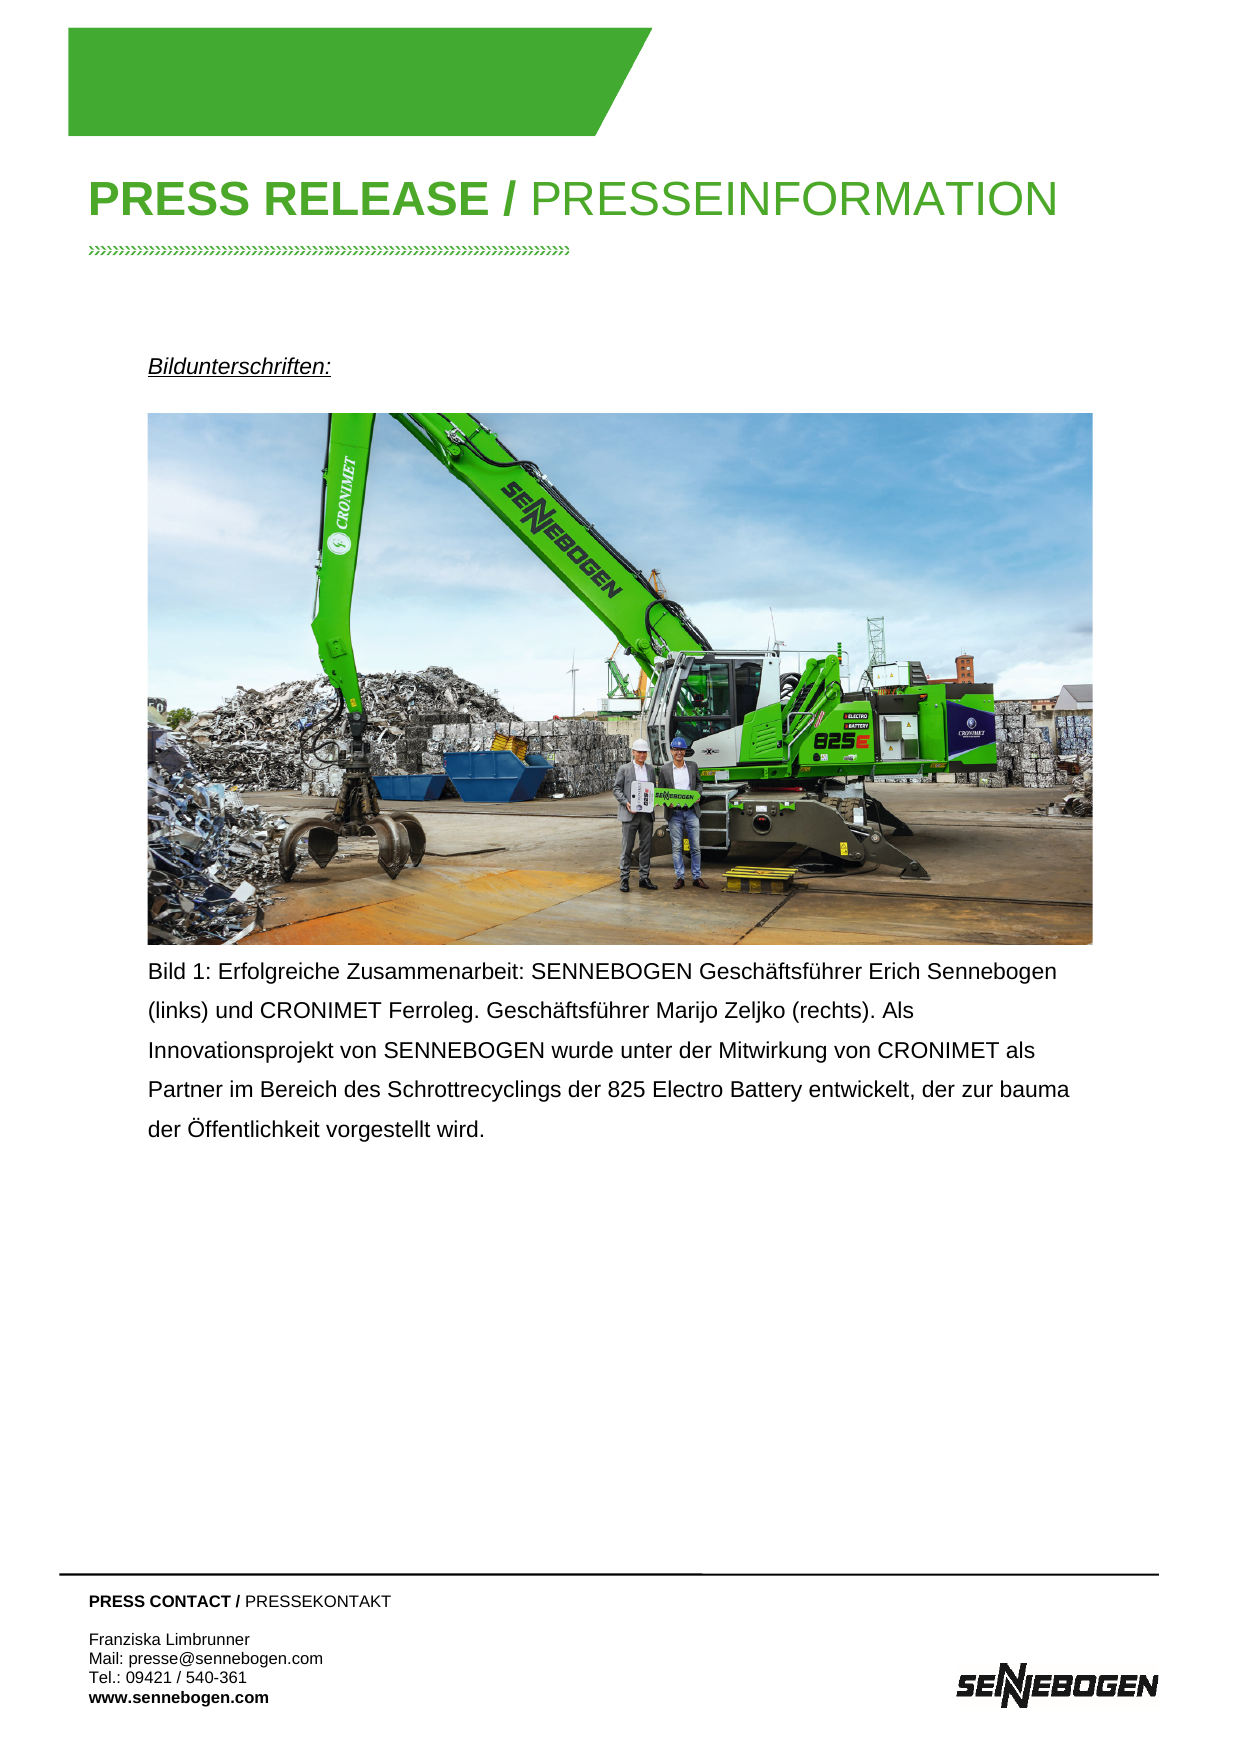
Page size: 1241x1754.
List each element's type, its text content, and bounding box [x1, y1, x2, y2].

picture [61, 13, 655, 144]
text Bildunterschriften: [148, 353, 1093, 379]
picture [956, 1663, 1159, 1708]
text Bild 1: Erfolgreiche Zusammenarbeit: SENNEBOGEN Geschäftsführer Erich Sennebogen (links) und CRONIMET Ferroleg. Geschäftsführer Marijo Zeljko (rechts). Als Innovationsprojekt von SENNEBOGEN wurde unter der Mitwirkung von CRONIMET als Partner im Bereich des Schrottrecyclings der 825 Electro Battery entwickelt, der zur bauma der Öffentlichkeit vorgestellt wird. [148, 945, 1093, 1142]
picture [147, 413, 1093, 945]
picture [87, 230, 570, 262]
